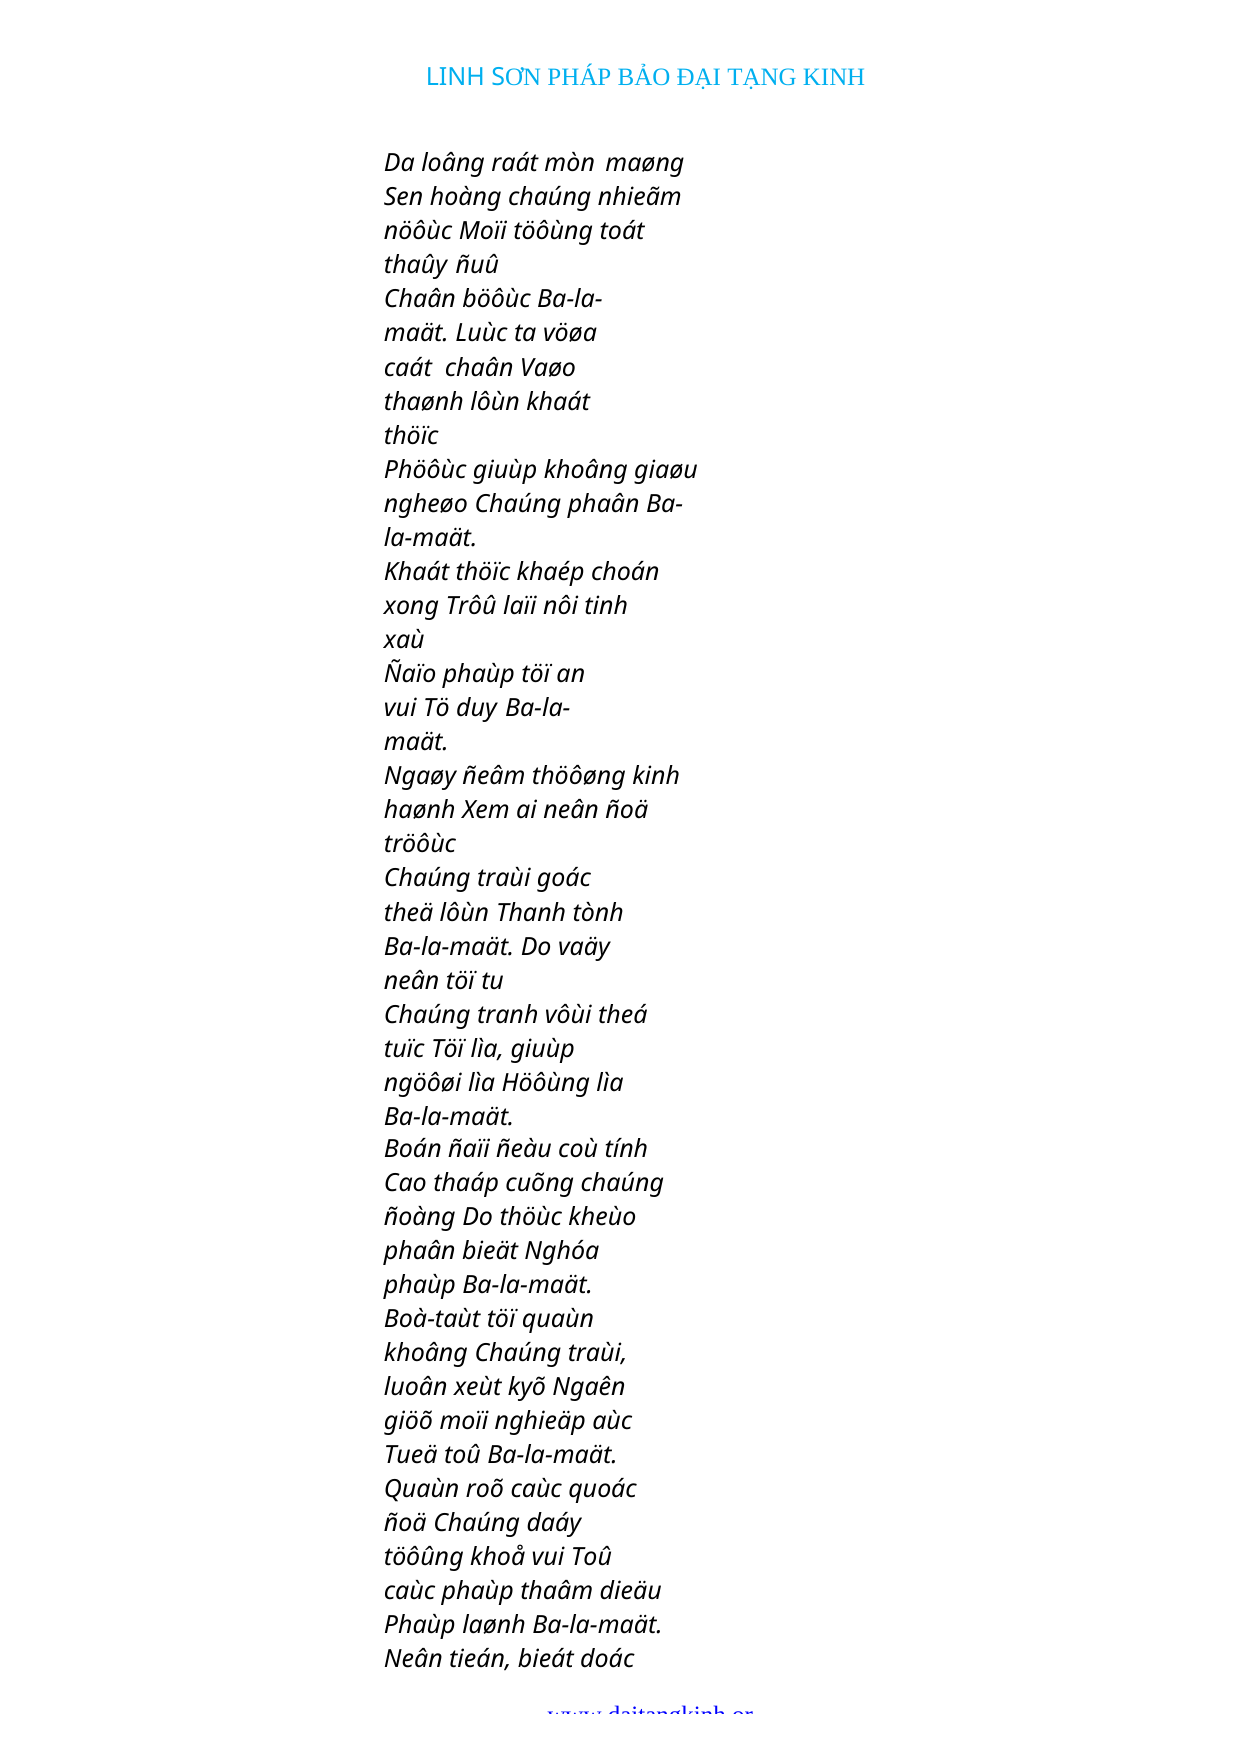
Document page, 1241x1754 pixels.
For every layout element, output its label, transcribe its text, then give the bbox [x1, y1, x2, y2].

text Chaân böôùc Ba-la-maät. Luùc ta vöøa caát chaân Vaøo thaønh lôùn khaát thöïc [384, 281, 637, 451]
text Phöôùc giuùp khoâng giaøu ngheøo Chaúng phaân Ba-la-maät. [384, 451, 710, 553]
text Ngaøy ñeâm thöôøng kinh haønh Xem ai neân ñoä tröôùc [384, 758, 692, 860]
text Boán ñaïi ñeàu coù tính [384, 1133, 1065, 1164]
text Quaùn roõ caùc quoác ñoä Chaúng daáy töôûng khoå vui Toû caùc phaùp thaâm dieäu Phaùp laønh Ba-la-maät. [384, 1471, 664, 1641]
text Chaúng tranh vôùi theá tuïc Töï lìa, giuùp ngöôøi lìa Höôùng lìa Ba-la-maät. [384, 996, 652, 1133]
text Da loâng raát mòn maøng [384, 145, 1065, 179]
text Ñaïo phaùp töï an vui Tö duy Ba-la-maät. [384, 656, 601, 758]
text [384, 1641, 659, 1675]
text Sen hoàng chaúng nhieãm nöôùc Moïi töôùng toát thaûy ñuû [384, 179, 692, 281]
text Khaát thöïc khaép choán xong Trôû laïi nôi tinh xaù [384, 553, 664, 656]
text Boà-taùt töï quaùn khoâng Chaúng traùi, luoân xeùt kyõ Ngaên giöõ moïi nghieäp aùc Tueä toû Ba-la-maät. [384, 1301, 664, 1471]
text Cao thaáp cuõng chaúng ñoàng Do thöùc kheùo phaân bieät Nghóa phaùp Ba-la-maät. [384, 1164, 664, 1301]
text Chaúng traùi goác theä lôùn Thanh tònh Ba-la-maät. Do vaäy neân töï tu [384, 860, 624, 996]
